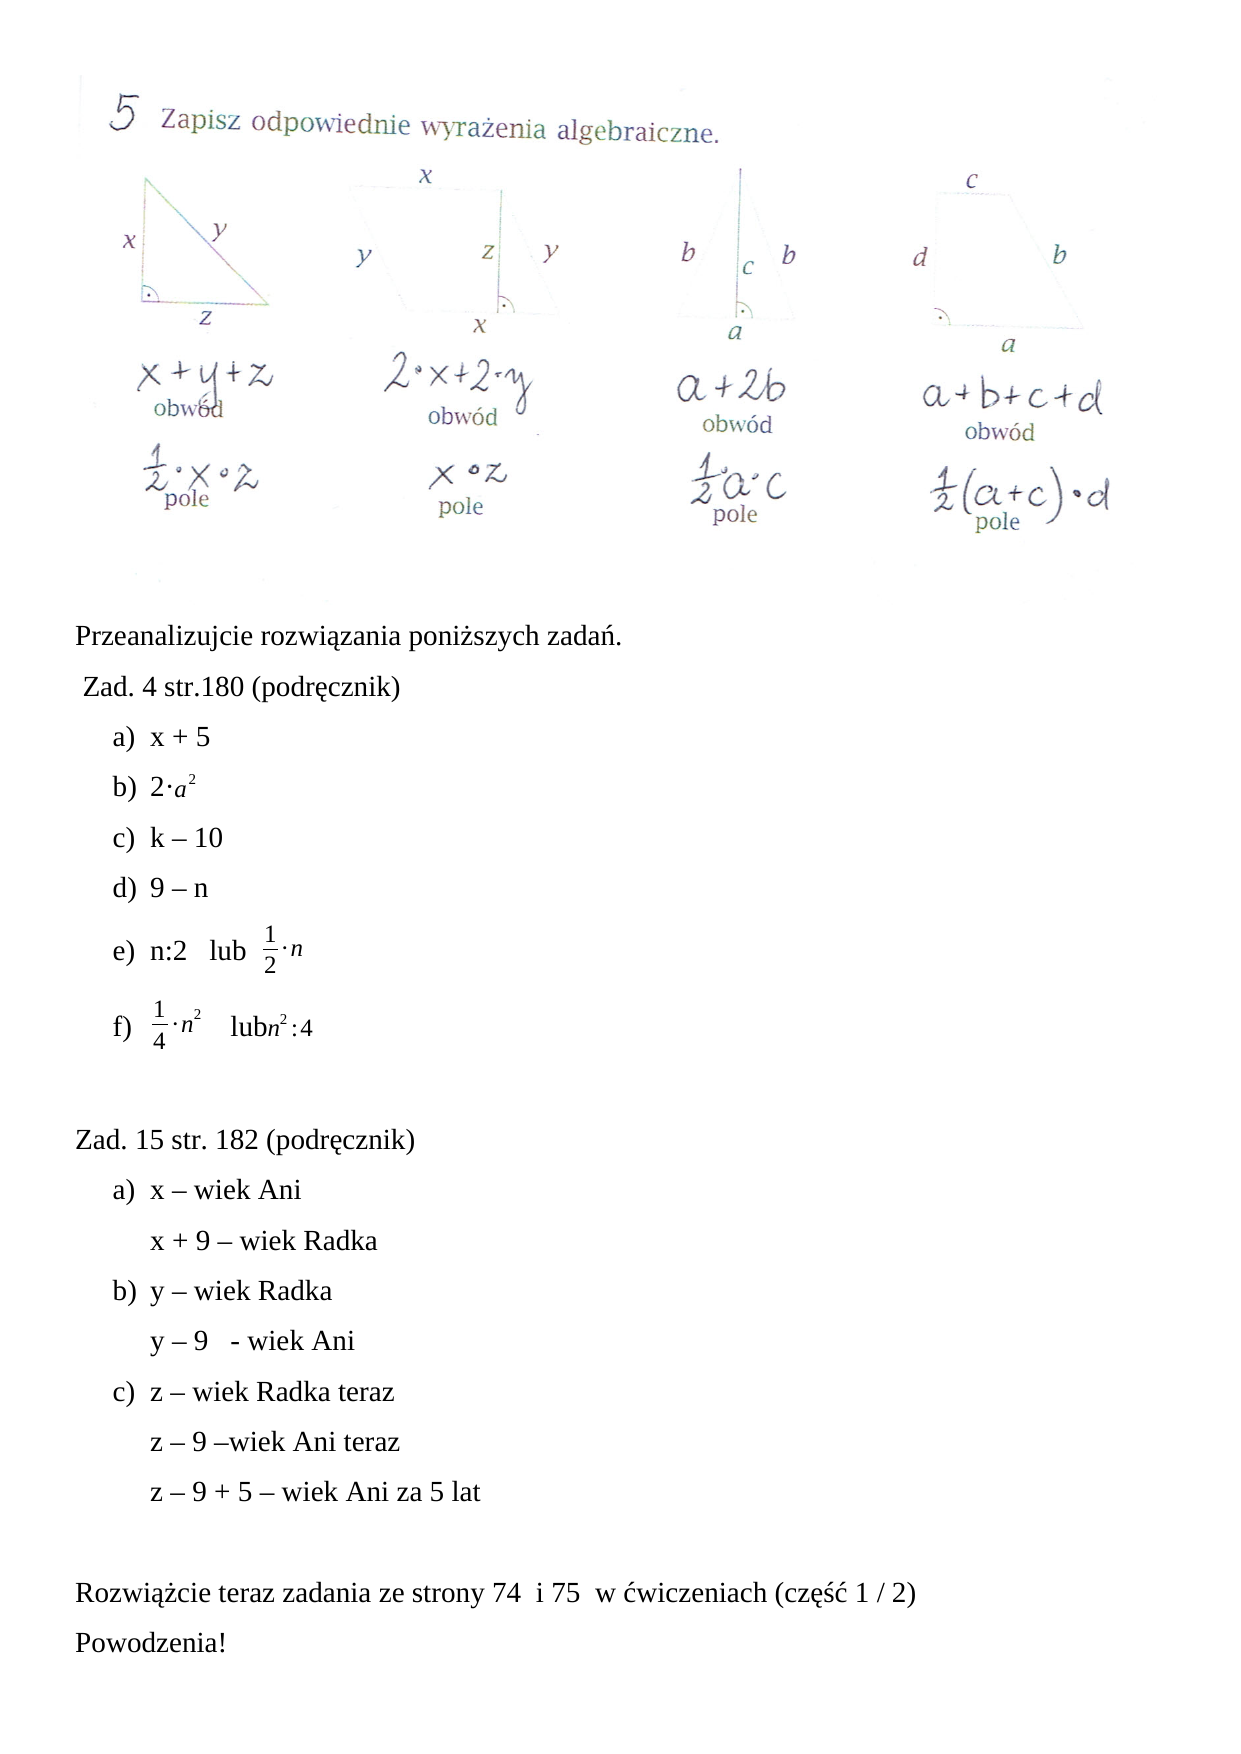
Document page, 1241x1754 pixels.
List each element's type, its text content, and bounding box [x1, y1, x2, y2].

text Powodzenia! [75, 1625, 1165, 1659]
list x – wiek Ani [112, 1172, 1165, 1206]
list lub [112, 996, 1165, 1055]
list z – 9 + 5 – wiek Ani za 5 lat [150, 1474, 1165, 1508]
list y – 9 - wiek Ani [150, 1323, 1165, 1357]
list x + 9 – wiek Radka [150, 1223, 1165, 1256]
list y – wiek Radka [112, 1273, 1165, 1307]
text Zad. 15 str. 182 (podręcznik) [75, 1122, 1165, 1156]
list 9 – n [112, 870, 1165, 903]
text Zad. 4 str.180 (podręcznik) [75, 669, 1165, 702]
text Rozwiążcie teraz zadania ze strony 74 i 75 w ćwiczeniach (część 1 / 2) [75, 1575, 1165, 1608]
list z – wiek Radka teraz [112, 1374, 1165, 1407]
list 2· [112, 769, 1165, 803]
list x + 5 [112, 719, 1165, 753]
list n:2 lub [112, 920, 1165, 979]
text Przeanalizujcie rozwiązania poniższych zadań. [75, 618, 1165, 652]
list k – 10 [112, 820, 1165, 853]
list z – 9 –wiek Ani teraz [150, 1424, 1165, 1457]
